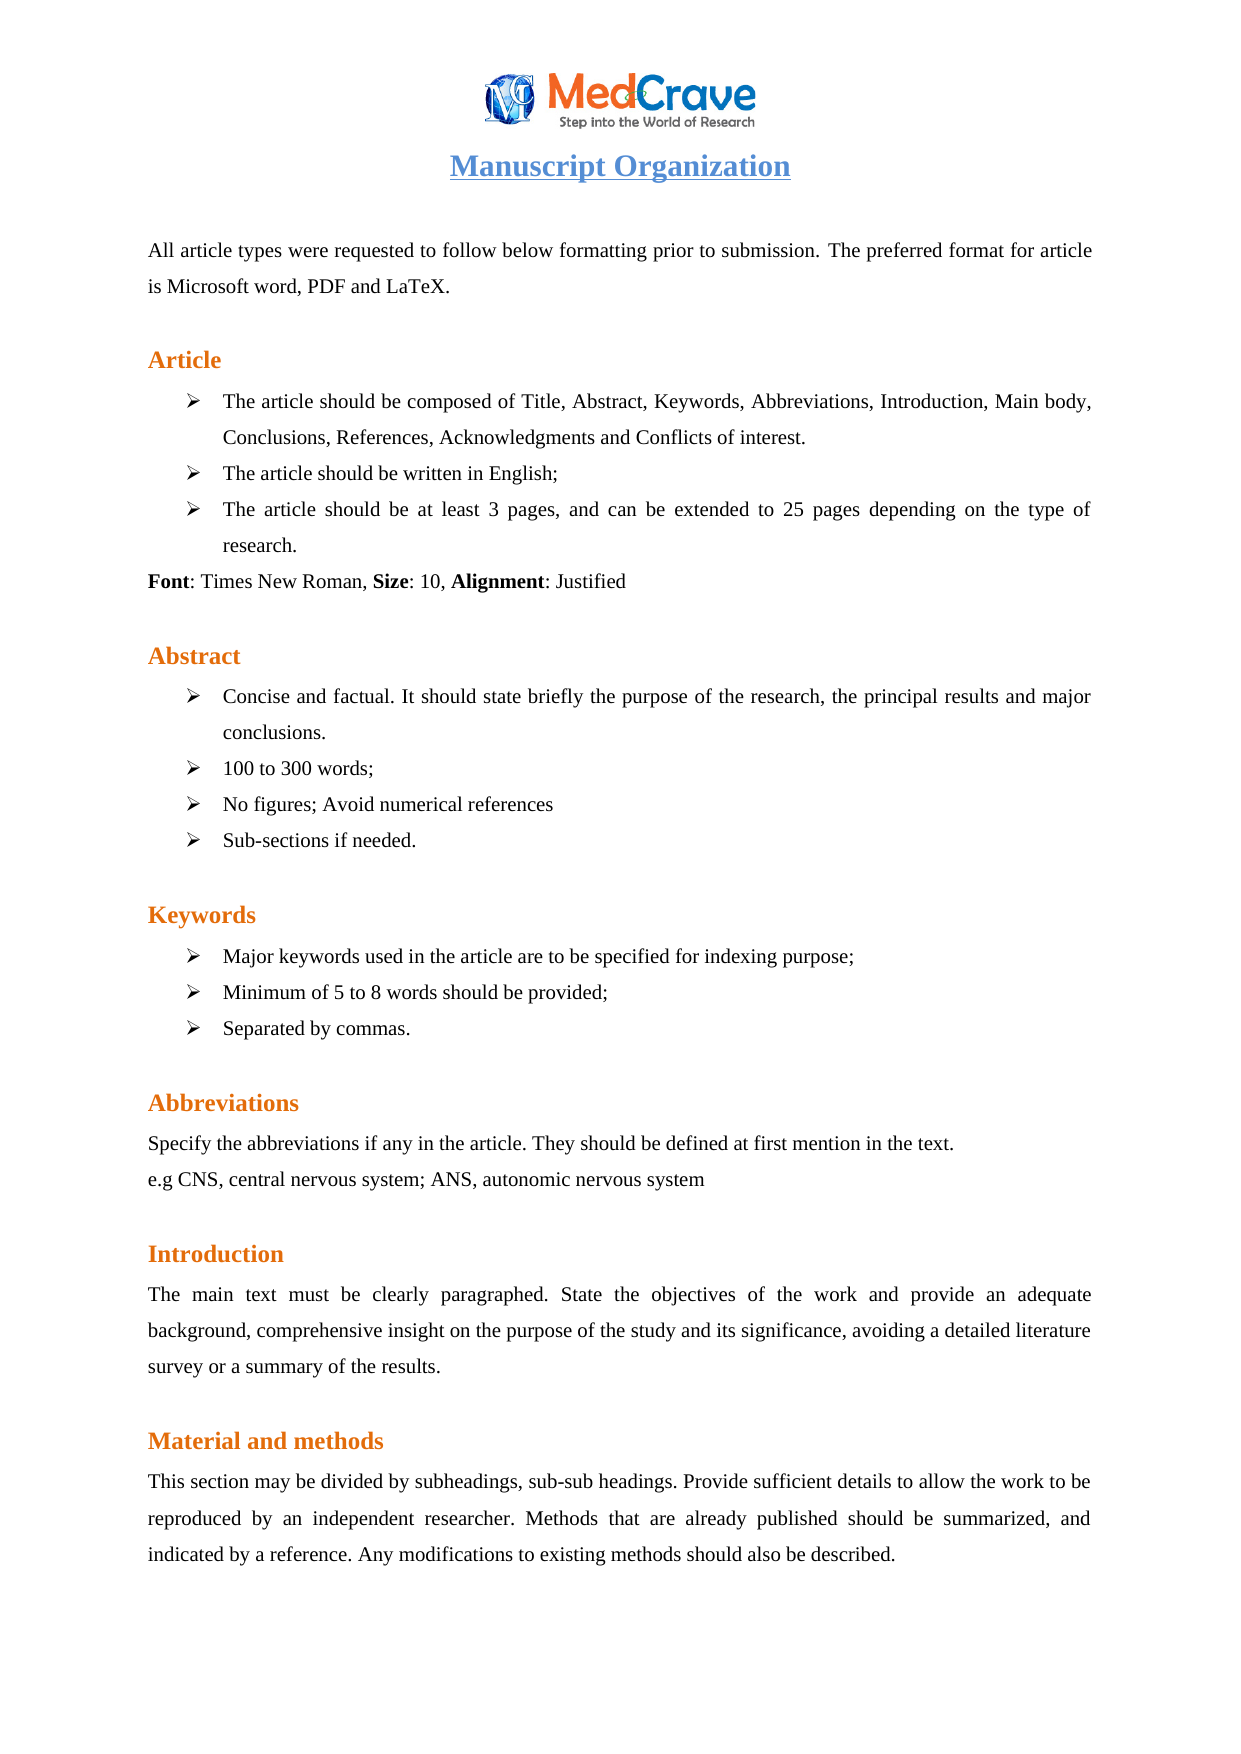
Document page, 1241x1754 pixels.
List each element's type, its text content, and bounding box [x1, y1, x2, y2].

picture [485, 73, 756, 129]
text This section may be divided by subheadings, sub-sub headings. Provide sufficient details to allow the work to be reproduced by an independent researcher. Methods that are already published should be summarized, and indicated by a reference. Any modifications to existing methods should also be described. [148, 1469, 1093, 1566]
text Abbreviations [148, 1088, 1093, 1116]
text e.g CNS, central nervous system; ANS, autonomic nervous system [148, 1167, 1093, 1191]
list No figures; Avoid numerical references [185, 792, 1093, 816]
list Major keywords used in the article are to be specified for indexing purpose; [185, 943, 1093, 968]
text Keywords [148, 900, 1093, 929]
text Manuscript Organization [148, 148, 1093, 183]
text Font: Times New Roman, Size: 10, Alignment: Justified [148, 569, 1093, 593]
list The article should be at least 3 pages, and can be extended to 25 pages depending on the type of research. [185, 497, 1093, 557]
text Specify the abbreviations if any in the article. They should be defined at first mention in the text. [148, 1131, 1093, 1155]
list The article should be written in English; [185, 461, 1093, 485]
text Abstract [148, 641, 1093, 670]
list Sub-sections if needed. [185, 828, 1093, 852]
list Concise and factual. It should state briefly the purpose of the research, the principal results and major conclusions. [185, 684, 1093, 744]
list Separated by commas. [185, 1016, 1093, 1040]
list 100 to 300 words; [185, 756, 1093, 780]
text The main text must be clearly paragraphed. State the objectives of the work and provide an adequate background, comprehensive insight on the purpose of the study and its significance, avoiding a detailed literature survey or a summary of the results. [148, 1282, 1093, 1378]
text Material and methods [148, 1426, 1093, 1455]
list The article should be composed of Title, Abstract, Keywords, Abbreviations, Introduction, Main body, Conclusions, References, Acknowledgments and Conflicts of interest. [185, 389, 1093, 449]
text All article types were requested to follow below formatting prior to submission. The preferred format for article is Microsoft word, PDF and LaTeX. [148, 201, 1093, 298]
text Article [148, 346, 1093, 374]
list Minimum of 5 to 8 words should be provided; [185, 979, 1093, 1004]
text Introduction [148, 1239, 1093, 1268]
